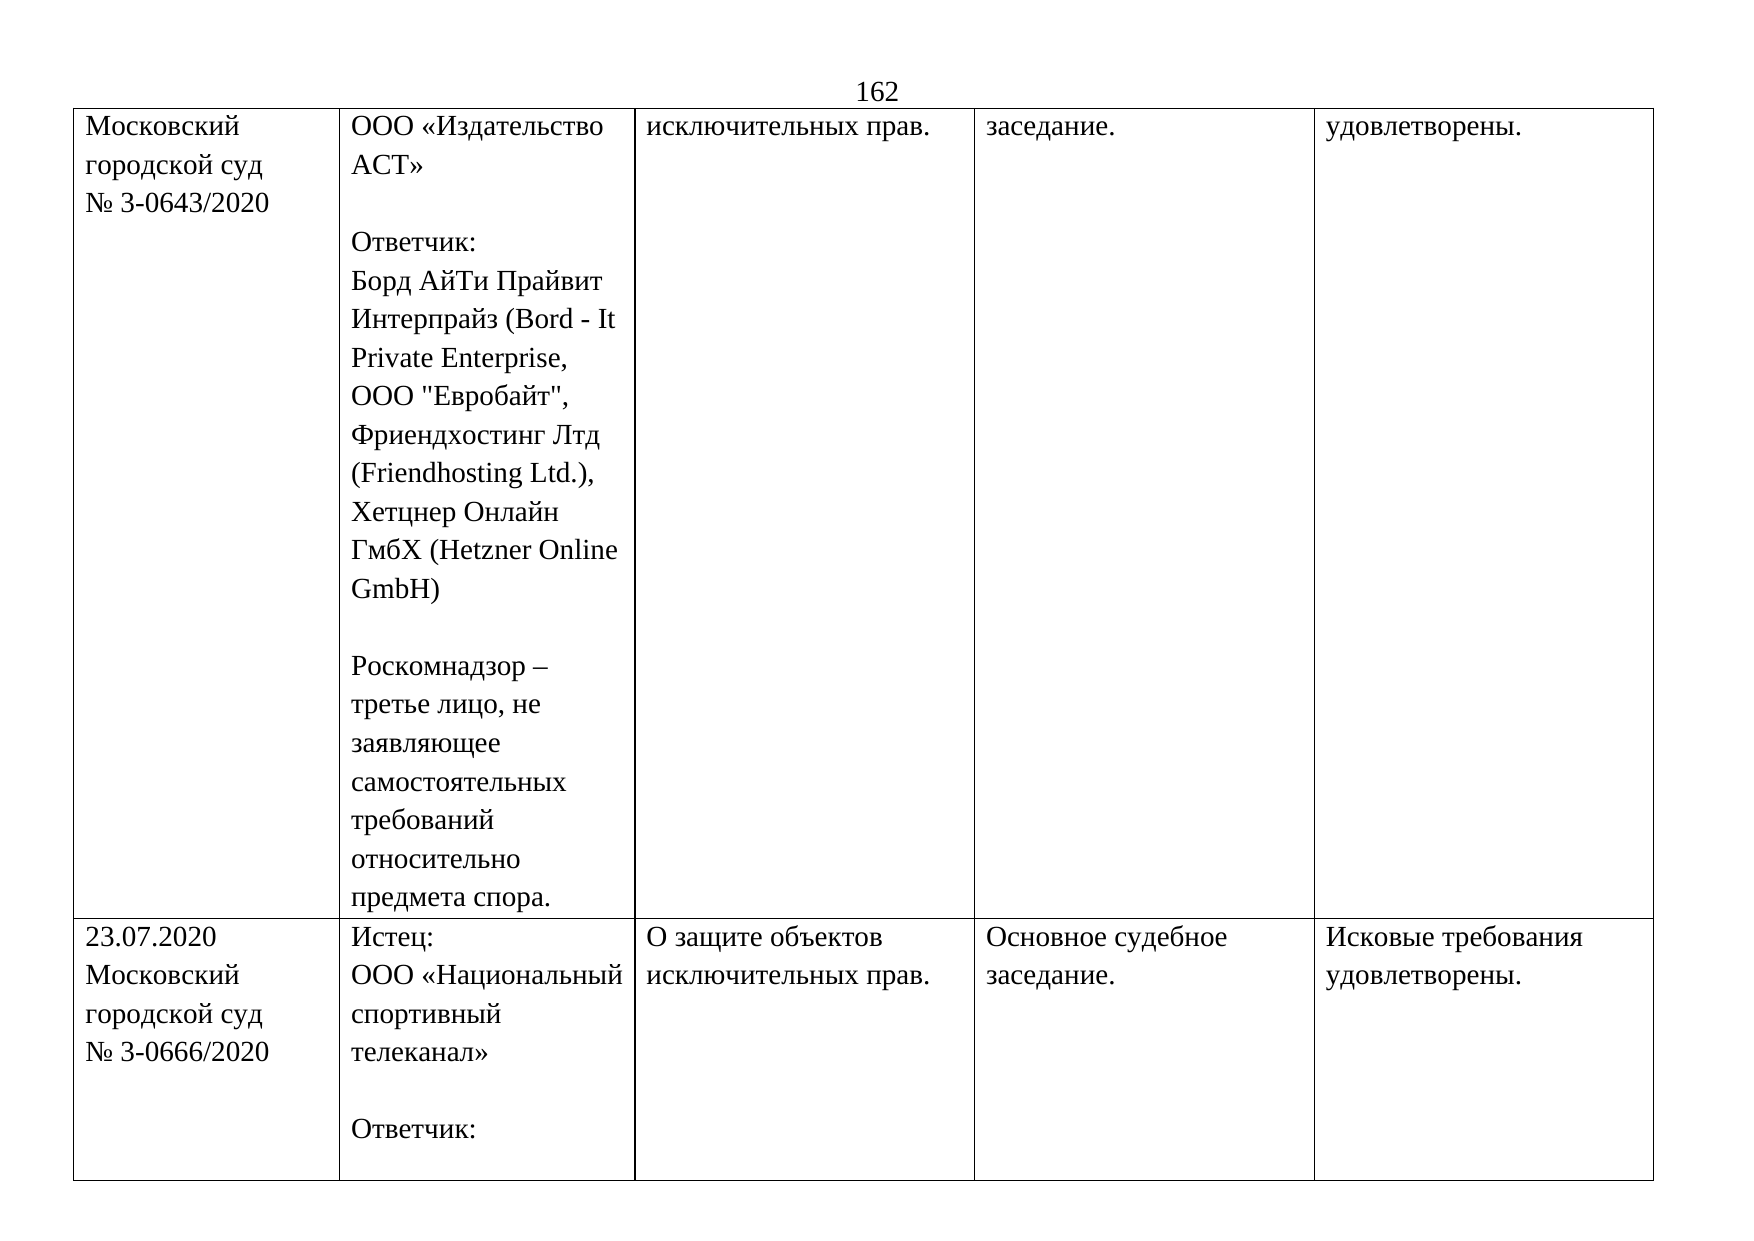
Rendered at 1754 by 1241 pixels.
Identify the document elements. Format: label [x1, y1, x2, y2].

table_cell [975, 919, 1314, 1180]
table_cell [340, 109, 634, 918]
table_cell [975, 109, 1314, 918]
table_cell [636, 109, 974, 918]
table_cell [74, 919, 339, 1180]
table_cell [74, 109, 339, 918]
table_cell [636, 919, 974, 1180]
table_cell [340, 919, 634, 1180]
table_cell [1315, 109, 1653, 918]
table_cell [1315, 919, 1653, 1180]
